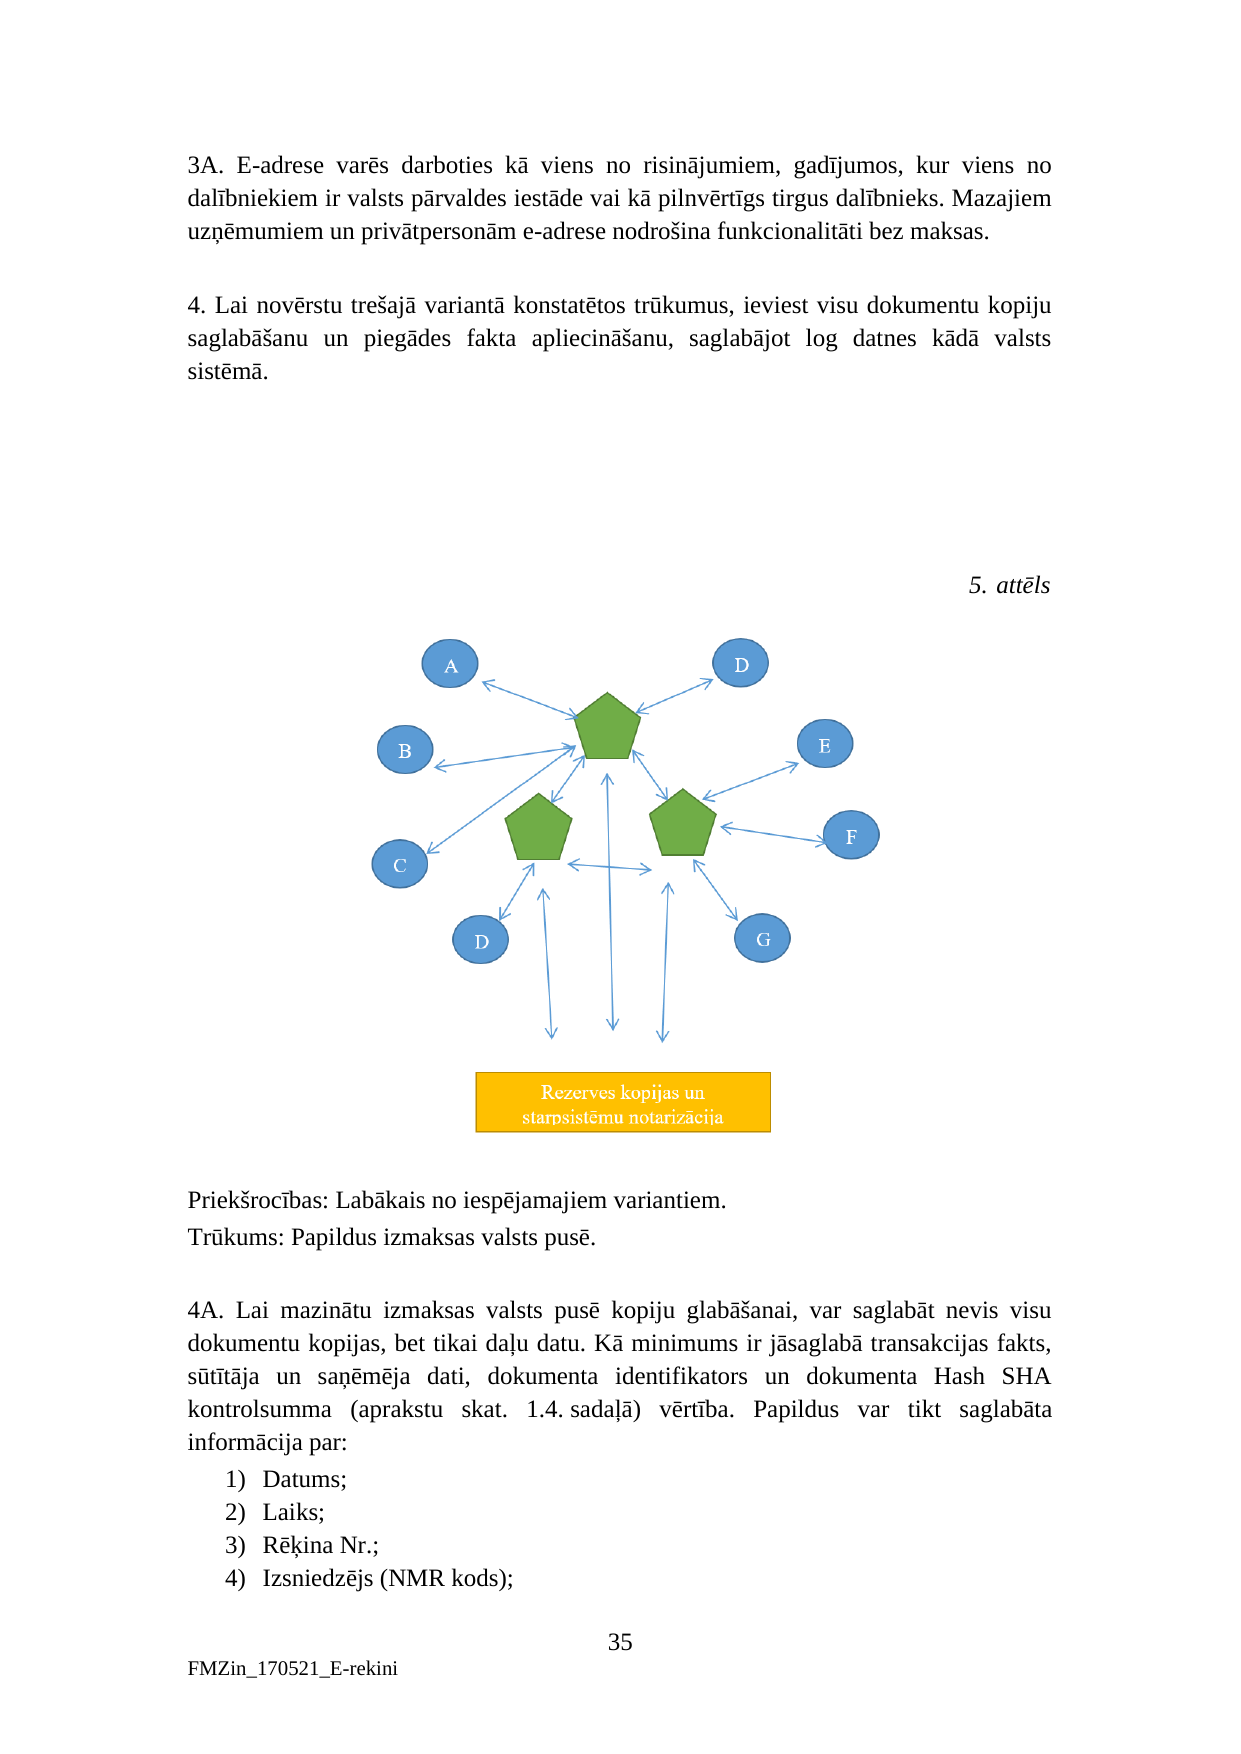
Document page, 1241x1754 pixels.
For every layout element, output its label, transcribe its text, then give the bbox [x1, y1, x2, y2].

list Datums; [225, 1464, 1053, 1493]
list Laiks; [225, 1497, 1053, 1526]
text Priekšrocības: Labākais no iespējamajiem variantiem. [187, 1185, 1053, 1214]
text Trūkums: Papildus izmaksas valsts pusē. [187, 1222, 1053, 1251]
list Izsniedzējs (NMR kods); [225, 1563, 1053, 1592]
list Rēķina Nr.; [225, 1530, 1053, 1559]
text 3A. E-adrese varēs darboties kā viens no risinājumiem, gadījumos, kur viens no dalībniekiem ir valsts pārvaldes iestāde vai kā pilnvērtīgs tirgus dalībnieks. Mazajiem uzņēmumiem un privātpersonām e-adrese nodrošina funkcionalitāti bez maksas. [187, 150, 1053, 245]
picture [348, 605, 892, 1144]
text 4A. Lai mazinātu izmaksas valsts pusē kopiju glabāšanai, var saglabāt nevis visu dokumentu kopijas, bet tikai daļu datu. Kā minimums ir jāsaglabā transakcijas fakts, sūtītāja un saņēmēja dati, dokumenta identifikators un dokumenta Hash SHA kontrolsumma (aprakstu skat. 1.4. sadaļā) vērtība. Papildus var tikt saglabāta informācija par: [187, 1295, 1053, 1456]
text 5. attēls [187, 570, 1053, 598]
text 4. Lai novērstu trešajā variantā konstatētos trūkumus, ieviest visu dokumentu kopiju saglabāšanu un piegādes fakta apliecināšanu, saglabājot log datnes kādā valsts sistēmā. [187, 290, 1053, 385]
